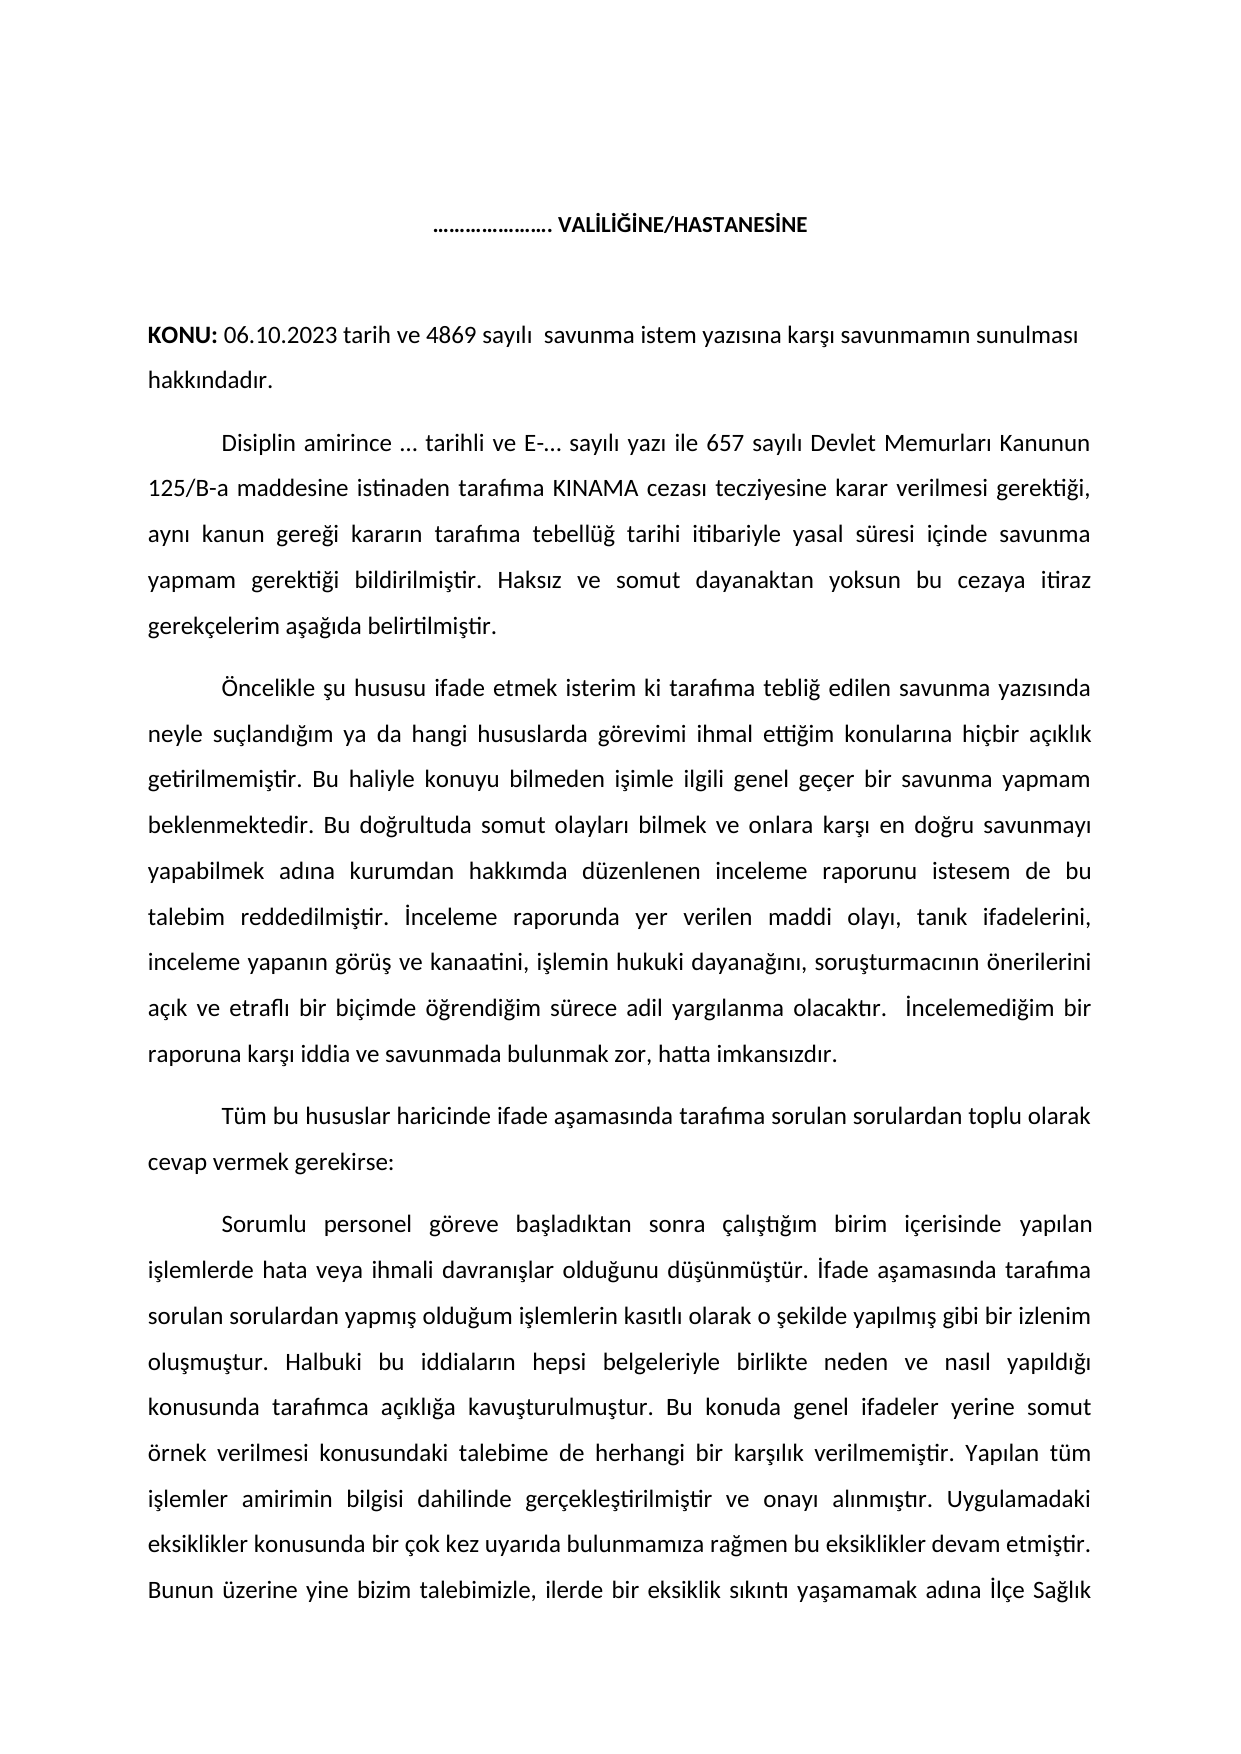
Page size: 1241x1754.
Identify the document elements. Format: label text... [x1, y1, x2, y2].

text Disiplin amirince … tarihli ve E-… sayılı yazı ile 657 sayılı Devlet Memurları Kanunun 125/B-a maddesine istinaden tarafıma KINAMA cezası tecziyesine karar verilmesi gerektiği, aynı kanun gereği kararın tarafıma tebellüğ tarihi itibariyle yasal süresi içinde savunma yapmam gerektiği bildirilmiştir. Haksız ve somut dayanaktan yoksun bu cezaya itiraz gerekçelerim aşağıda belirtilmiştir. [148, 427, 1093, 640]
text KONU: 06.10.2023 tarih ve 4869 sayılı savunma istem yazısına karşı savunmamın sunulması hakkındadır. [148, 319, 1093, 395]
text Tüm bu hususlar haricinde ifade aşamasında tarafıma sorulan sorulardan toplu olarak cevap vermek gerekirse: [148, 1100, 1093, 1177]
text Öncelikle şu hususu ifade etmek isterim ki tarafıma tebliğ edilen savunma yazısında neyle suçlandığım ya da hangi hususlarda görevimi ihmal ettiğim konularına hiçbir açıklık getirilmemiştir. Bu haliyle konuyu bilmeden işimle ilgili genel geçer bir savunma yapmam beklenmektedir. Bu doğrultuda somut olayları bilmek ve onlara karşı en doğru savunmayı yapabilmek adına kurumdan hakkımda düzenlenen inceleme raporunu istesem de bu talebim reddedilmiştir. İnceleme raporunda yer verilen maddi olayı, tanık ifadelerini, inceleme yapanın görüş ve kanaatini, işlemin hukuki dayanağını, soruşturmacının önerilerini açık ve etraflı bir biçimde öğrendiğim sürece adil yargılanma olacaktır. İncelemediğim bir raporuna karşı iddia ve savunmada bulunmak zor, hatta imkansızdır. [148, 672, 1093, 1068]
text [148, 1208, 1093, 1605]
text …………………. VALİLİĞİNE/HASTANESİNE [148, 210, 1093, 238]
